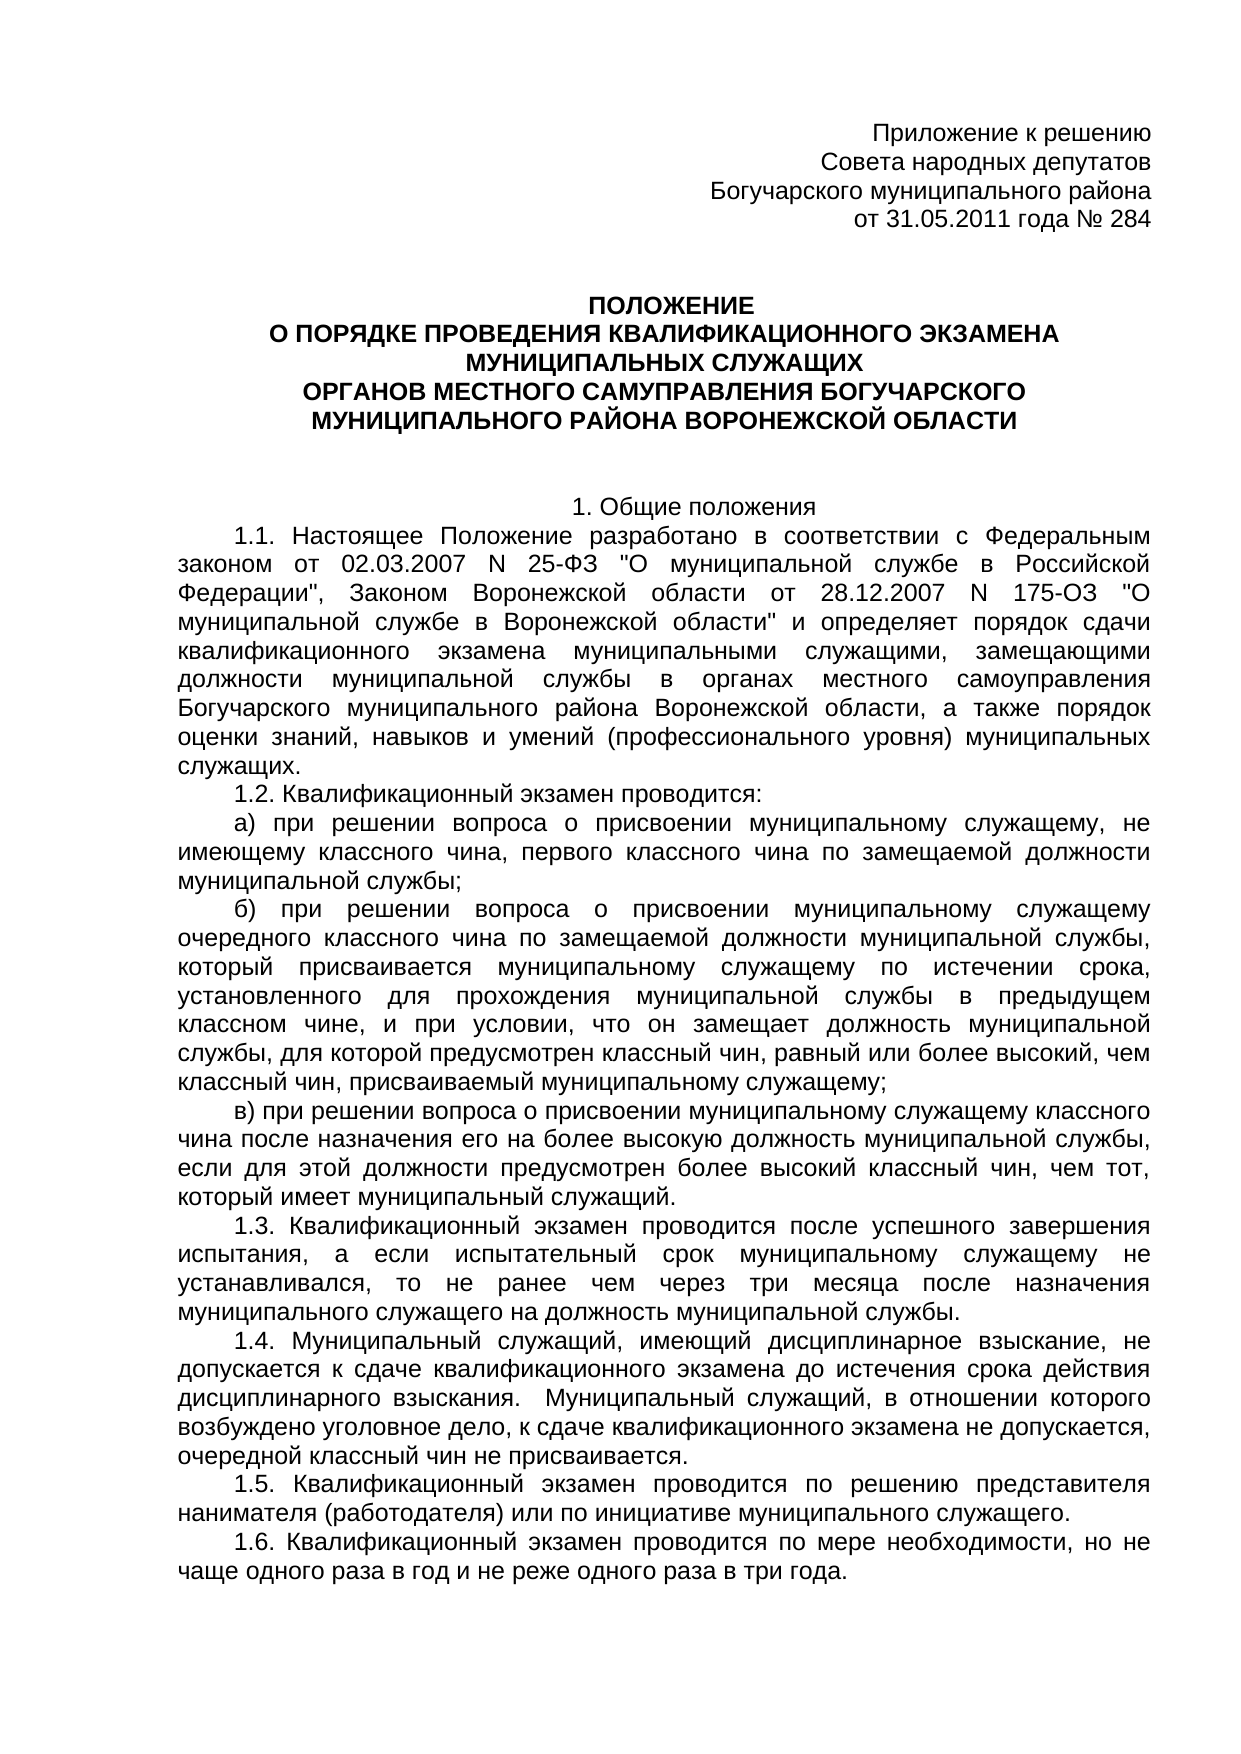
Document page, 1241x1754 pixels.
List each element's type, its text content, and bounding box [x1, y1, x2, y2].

text 1.5. Квалификационный экзамен проводится по решению представителя нанимателя (работодателя) или по инициативе муниципального служащего. [177, 1469, 1152, 1527]
text 1.4. Муниципальный служащий, имеющий дисциплинарное взыскание, не допускается к сдаче квалификационного экзамена до истечения срока действия дисциплинарного взыскания. Муниципальный служащий, в отношении которого возбуждено уголовное дело, к сдаче квалификационного экзамена не допускается, очередной классный чин не присваивается. [177, 1326, 1152, 1469]
text б) при решении вопроса о присвоении муниципальному служащему очередного классного чина по замещаемой должности муниципальной службы, который присваивается муниципальному служащему по истечении срока, установленного для прохождения муниципальной службы в предыдущем классном чине, и при условии, что он замещает должность муниципальной службы, для которой предусмотрен классный чин, равный или более высокий, чем классный чин, присваиваемый муниципальному служащему; [177, 894, 1152, 1096]
text 1.1. Настоящее Положение разработано в соответствии с Федеральным законом от 02.03.2007 N 25-ФЗ "О муниципальной службе в Российской Федерации", Законом Воронежской области от 28.12.2007 N 175-ОЗ "О муниципальной службе в Воронежской области" и определяет порядок сдачи квалификационного экзамена муниципальными служащими, замещающими должности муниципальной службы в органах местного самоуправления Богучарского муниципального района Воронежской области, а также порядок оценки знаний, навыков и умений (профессионального уровня) муниципальных служащих. [177, 521, 1152, 779]
text ОРГАНОВ МЕСТНОГО САМУПРАВЛЕНИЯ БОГУЧАРСКОГО МУНИЦИПАЛЬНОГО РАЙОНА ВОРОНЕЖСКОЙ ОБЛАСТИ [177, 377, 1152, 434]
text 1.3. Квалификационный экзамен проводится после успешного завершения испытания, а если испытательный срок муниципальному служащему не устанавливался, то не ранее чем через три месяца после назначения муниципального служащего на должность муниципальной службы. [177, 1211, 1152, 1326]
text а) при решении вопроса о присвоении муниципальному служащему, не имеющему классного чина, первого классного чина по замещаемой должности муниципальной службы; [177, 808, 1152, 894]
text Богучарского муниципального района [177, 176, 1152, 204]
text ПОЛОЖЕНИЕ [177, 291, 1152, 319]
text 1. Общие положения [177, 492, 1152, 521]
text в) при решении вопроса о присвоении муниципальному служащему классного чина после назначения его на более высокую должность муниципальной службы, если для этой должности предусмотрен более высокий классный чин, чем тот, который имеет муниципальный служащий. [177, 1096, 1152, 1211]
text 1.2. Квалификационный экзамен проводится: [177, 779, 1152, 808]
text О ПОРЯДКЕ ПРОВЕДЕНИЯ КВАЛИФИКАЦИОННОГО ЭКЗАМЕНА МУНИЦИПАЛЬНЫХ СЛУЖАЩИХ [177, 319, 1152, 377]
text от 31.05.2011 года № 284 [177, 204, 1152, 233]
text Совета народных депутатов [177, 147, 1152, 176]
text Приложение к решению [177, 118, 1152, 147]
text 1.6. Квалификационный экзамен проводится по мере необходимости, но не чаще одного раза в год и не реже одного раза в три года. [177, 1527, 1152, 1584]
